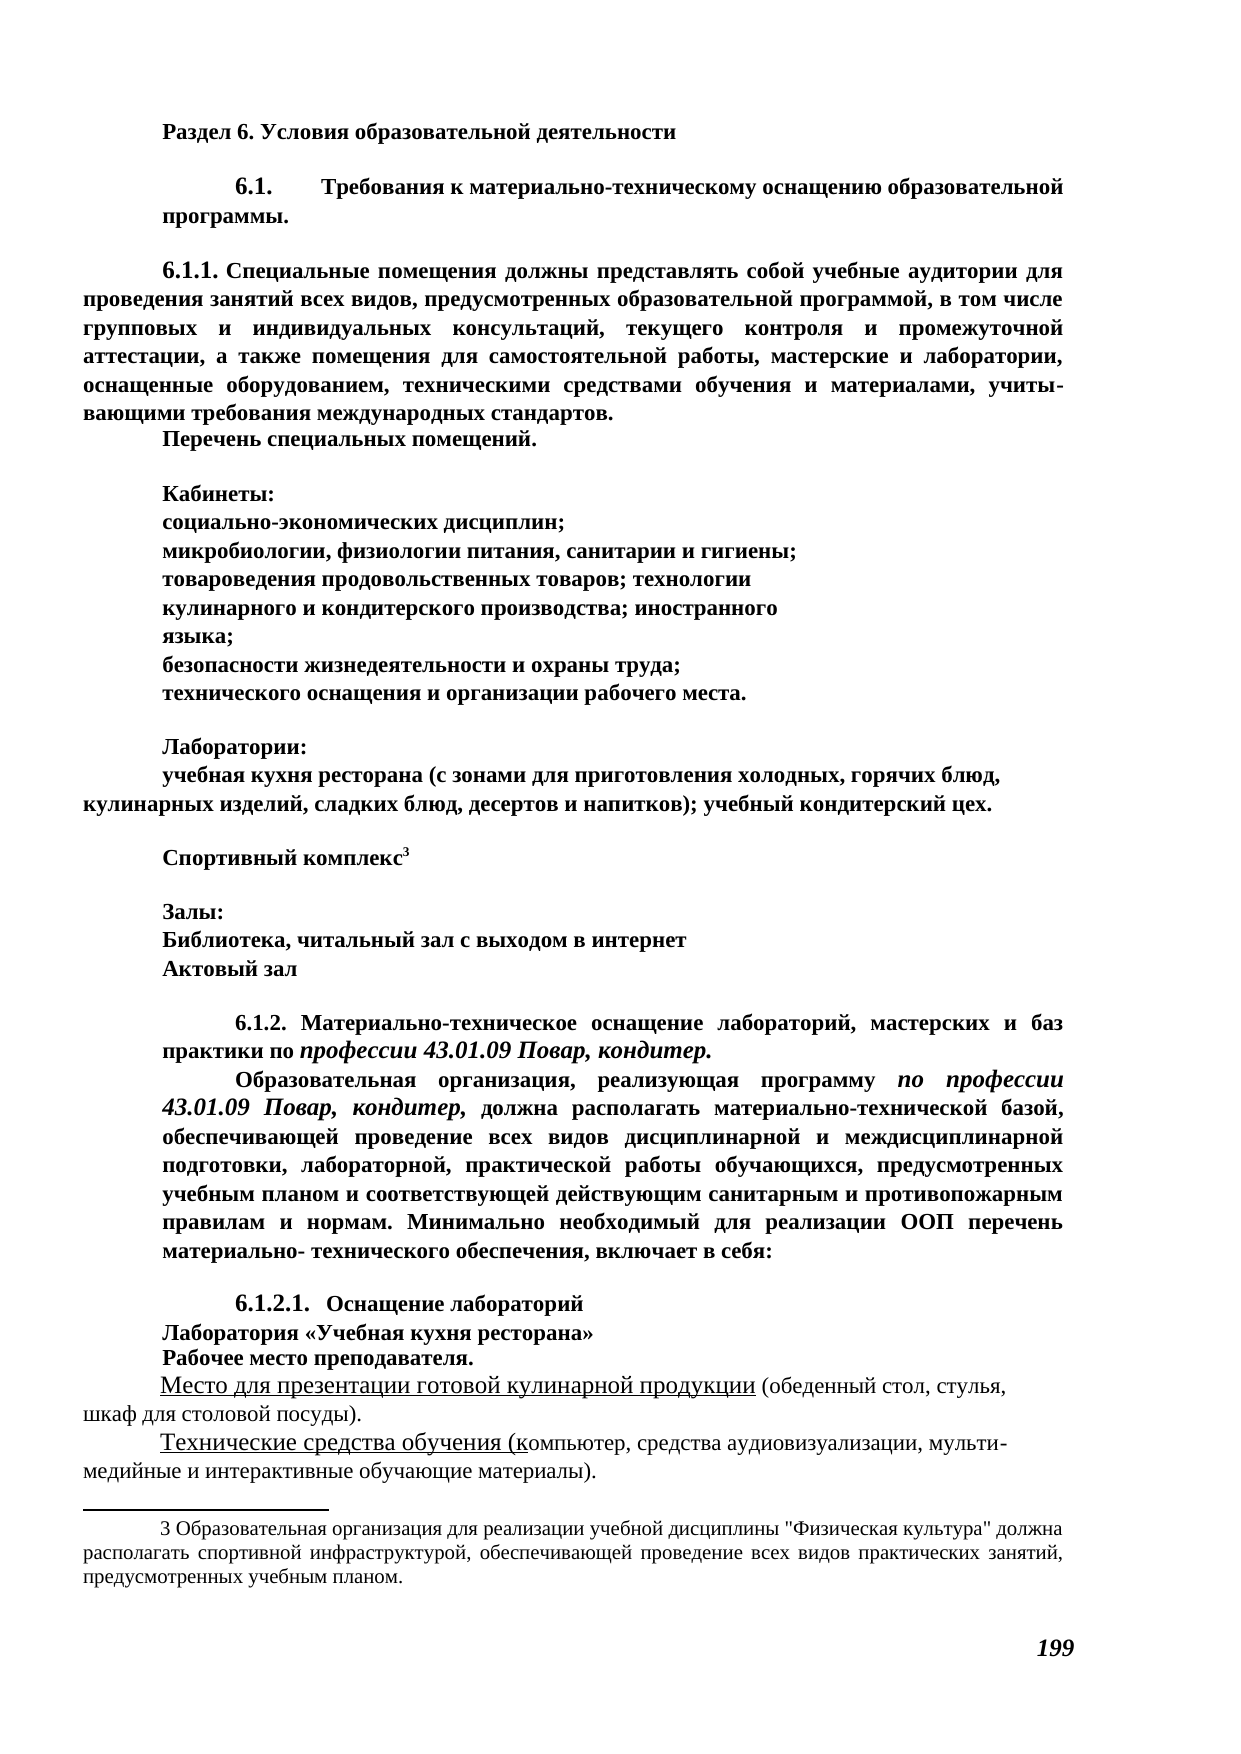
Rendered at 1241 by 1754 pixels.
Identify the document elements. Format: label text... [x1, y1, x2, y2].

text микробиологии, физиологии питания, санитарии и гигиены; товароведения продовольственных товаров; технологии кулинарного и кондитерского производства; иностранного языка; [162, 535, 803, 649]
text Технические средства обучения (компьютер, средства аудиовизуализации, мультимедийные и интерактивные обучающие материалы). [83, 1428, 1064, 1485]
list Оснащение лабораторий Лаборатория «Учебная кухня ресторана» [162, 1289, 612, 1346]
text социально-экономических дисциплин; [83, 507, 1064, 535]
text Библиотека, читальный зал с выходом в интернет Актовый зал [162, 924, 693, 982]
list Требования к материально-техническому оснащению образовательной программы. [162, 171, 1064, 229]
text Рабочее место преподавателя. [83, 1346, 1064, 1371]
text Залы: [83, 899, 1064, 924]
text Раздел 6. Условия образовательной деятельности [83, 119, 1064, 144]
text Образовательная организация, реализующая программу по профессии 43.01.09 Повар, кондитер, должна располагать материально-технической базой, обеспечивающей проведение всех видов дисциплинарной и междисциплинарной подготовки, лабораторной, практической работы обучающихся, предусмотренных учебным планом и соответствующей действующим санитарным и противопожарным правилам и нормам. Минимально необходимый для реализации ООП перечень материально- технического обеспечения, включает в себя: [162, 1064, 1064, 1264]
text безопасности жизнедеятельности и охраны труда; технического оснащения и организации рабочего места. [162, 649, 803, 707]
text Лаборатории: [83, 732, 1064, 760]
text учебная кухня ресторана (с зонами для приготовления холодных, горячих блюд, кулинарных изделий, сладких блюд, десертов и напитков); учебный кондитерский цех. [83, 760, 1064, 817]
text Место для презентации готовой кулинарной продукции (обеденный стол, стулья, шкаф для столовой посуды). [83, 1371, 1064, 1428]
text Перечень специальных помещений. [83, 427, 1064, 452]
text Кабинеты: [83, 478, 1064, 507]
text 6.1.2. Материально-техническое оснащение лабораторий, мастерских и баз практики по профессии 43.01.09 Повар, кондитер. [162, 1008, 1064, 1064]
list Специальные помещения должны представлять собой учебные аудитории для проведения занятий всех видов, предусмотренных образовательной программой, в том числе групповых и индивидуальных консультаций, текущего контроля и промежуточной аттестации, а также помещения для самостоятельной работы, мастерские и лаборатории, оснащенные оборудованием, техническими средствами обучения и материалами, учитывающими требования международных стандартов. [83, 255, 1064, 427]
text Спортивный комплекс [83, 845, 1064, 870]
